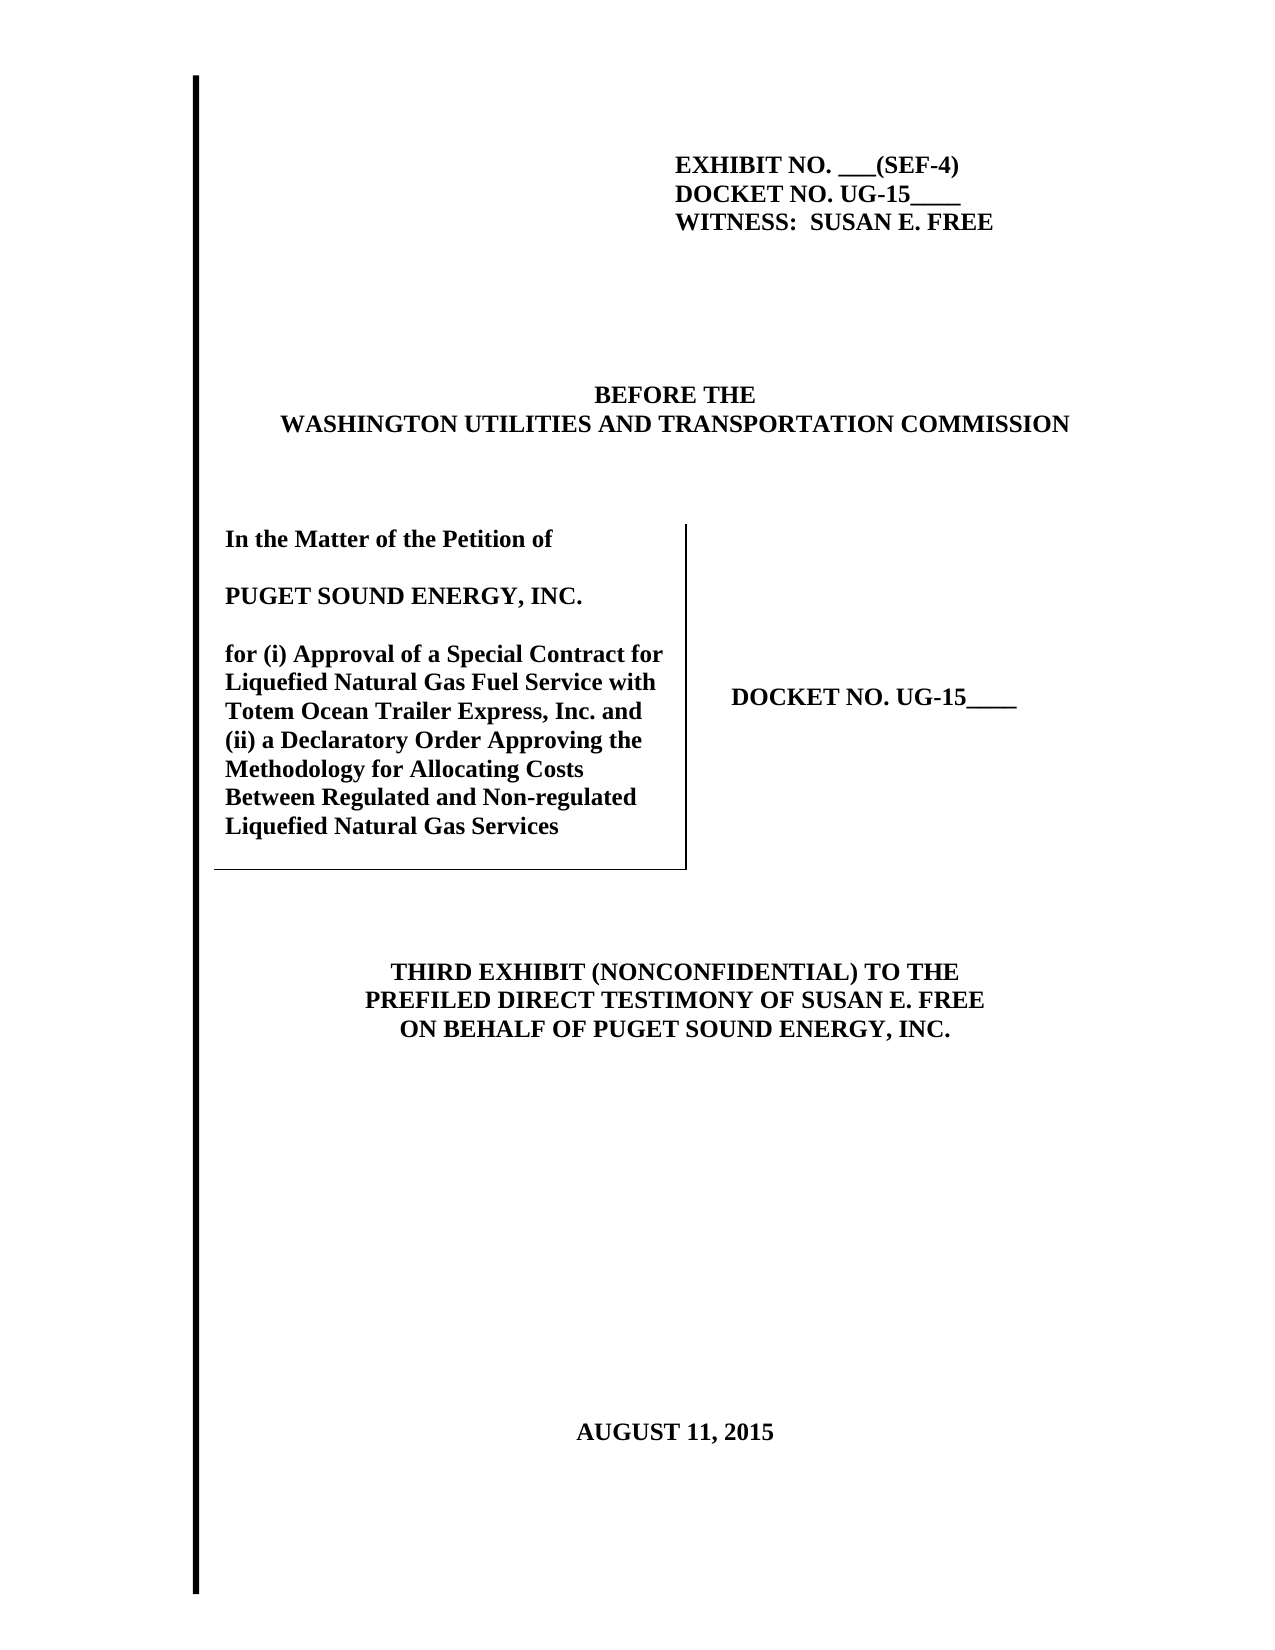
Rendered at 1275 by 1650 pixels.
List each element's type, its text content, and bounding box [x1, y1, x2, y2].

table_header In the Matter of the Petition of PUGET SOUND ENERGY, INC. for (i) Approval of a Special Contract for Liquefied Natural Gas Fuel Service with Totem Ocean Trailer Express, Inc. and (ii) a Declaratory Order Approving the Methodology for Allocating Costs Between Regulated and Non-regulated Liquefied Natural Gas Services [214, 524, 685, 869]
text WITNESS: SUSAN E. FREE [675, 207, 1125, 236]
text BEFORE THE [225, 380, 1125, 409]
text EXHIBIT NO. ___(SEF-4) [675, 150, 1125, 179]
text THIRD EXHIBIT (NONCONFIDENTIAL) TO THE PREFILED DIRECT TESTIMONY OF SUSAN E. FREE ON BEHALF OF PUGET SOUND ENERGY, INC. [225, 957, 1125, 1043]
text WASHINGTON UTILITIES AND TRANSPORTATION COMMISSION [225, 409, 1125, 437]
text AUGUST 11, 2015 [225, 1417, 1125, 1445]
text DOCKET NO. UG-15____ [675, 179, 1125, 207]
table_header DOCKET NO. UG-15____ [687, 524, 1160, 869]
